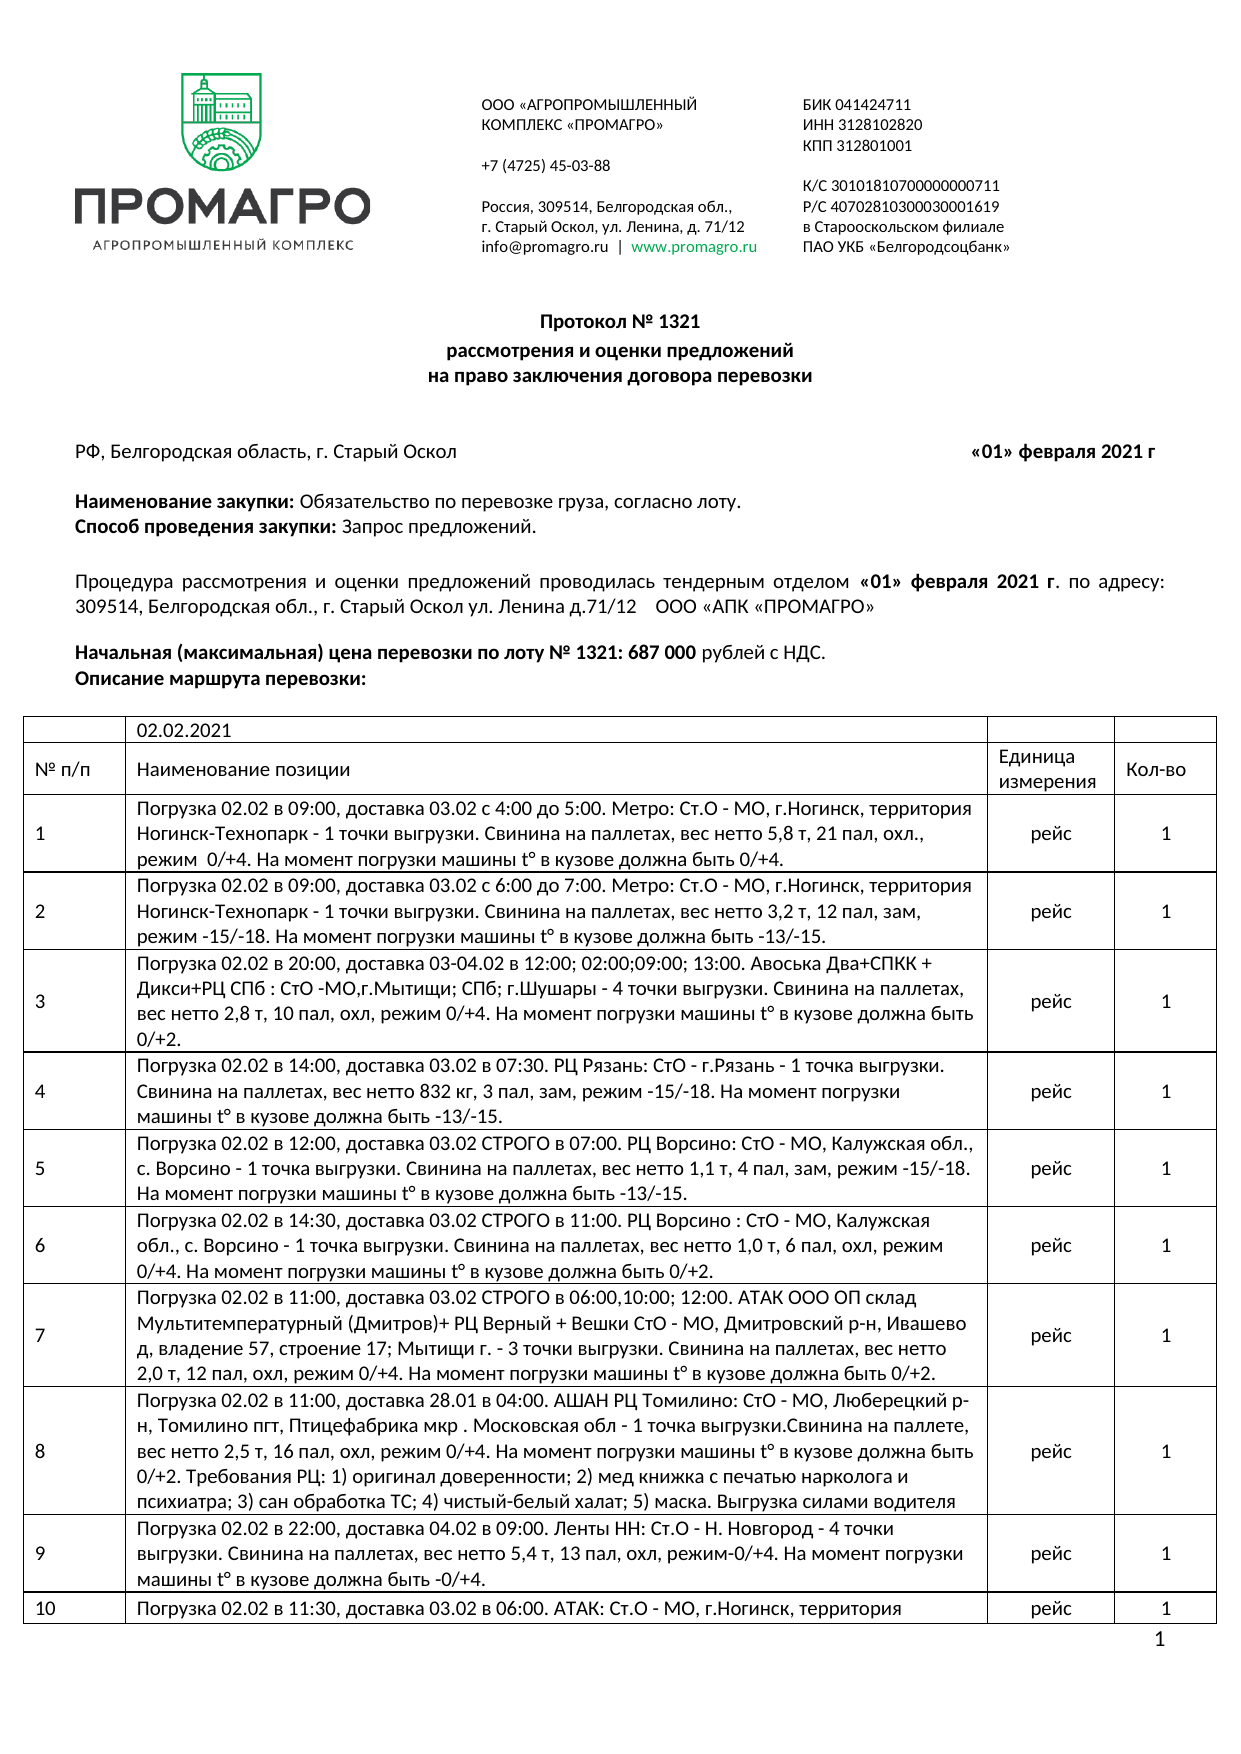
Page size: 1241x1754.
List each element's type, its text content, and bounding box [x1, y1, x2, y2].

table_cell 4 [24, 1053, 125, 1129]
table_cell 8 [24, 1387, 125, 1514]
table_cell рейс [988, 873, 1114, 949]
table_cell рейс [988, 1515, 1114, 1591]
text Наименование закупки: Обязательство по перевозке груза, согласно лоту. [75, 488, 1165, 513]
table_cell рейс [988, 950, 1114, 1051]
table_cell 1 [1115, 873, 1216, 949]
table_cell рейс [988, 1593, 1114, 1623]
table_cell 5 [24, 1130, 125, 1206]
table_cell Наименование позиции [126, 743, 987, 794]
table_cell № п/п [24, 743, 125, 794]
table_cell Погрузка 02.02 в 14:30, доставка 03.02 СТРОГО в 11:00. РЦ Ворсино : СтО - МО, Калужская обл., с. Ворсино - 1 точка выгрузки. Свинина на паллетах, вес нетто 1,0 т, 6 пал, охл, режим 0/+4. На момент погрузки машины t° в кузове должна быть 0/+2. [126, 1207, 987, 1283]
table_cell Погрузка 02.02 в 09:00, доставка 03.02 с 4:00 до 5:00. Метро: Ст.О - МО, г.Ногинск, территория Ногинск-Технопарк - 1 точки выгрузки. Свинина на паллетах, вес нетто 5,8 т, 21 пал, охл., режим 0/+4. На момент погрузки машины t° в кузове должна быть 0/+4. [126, 795, 987, 871]
table_cell Единица измерения [988, 743, 1114, 794]
table_cell Погрузка 02.02 в 20:00, доставка 03-04.02 в 12:00; 02:00;09:00; 13:00. Авоська Два+СПКК + Дикси+РЦ СПб : СтО -МО,г.Мытищи; СПб; г.Шушары - 4 точки выгрузки. Свинина на паллетах, вес нетто 2,8 т, 10 пал, охл, режим 0/+4. На момент погрузки машины t° в кузове должна быть 0/+2. [126, 950, 987, 1051]
table_cell 3 [24, 950, 125, 1051]
table_cell рейс [988, 795, 1114, 871]
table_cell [126, 1593, 987, 1623]
table_cell рейс [988, 1387, 1114, 1514]
table_cell 2 [24, 873, 125, 949]
text Протокол № 1321 [75, 308, 1165, 333]
table_header [988, 717, 1114, 742]
table_cell 1 [1115, 1207, 1216, 1283]
table_cell 7 [24, 1284, 125, 1386]
table_cell рейс [988, 1207, 1114, 1283]
table_cell 1 [1115, 1130, 1216, 1206]
table_cell Погрузка 02.02 в 09:00, доставка 03.02 с 6:00 до 7:00. Метро: Ст.О - МО, г.Ногинск, территория Ногинск-Технопарк - 1 точки выгрузки. Свинина на паллетах, вес нетто 3,2 т, 12 пал, зам, режим -15/-18. На момент погрузки машины t° в кузове должна быть -13/-15. [126, 873, 987, 949]
text Описание маршрута перевозки: [75, 665, 1165, 690]
table_cell 1 [1115, 795, 1216, 871]
table_cell Погрузка 02.02 в 12:00, доставка 03.02 СТРОГО в 07:00. РЦ Ворсино: СтО - МО, Калужская обл., с. Ворсино - 1 точка выгрузки. Свинина на паллетах, вес нетто 1,1 т, 4 пал, зам, режим -15/-18. На момент погрузки машины t° в кузове должна быть -13/-15. [126, 1130, 987, 1206]
text Способ проведения закупки: Запрос предложений. [75, 513, 1165, 539]
subtitle рассмотрения и оценки предложений [75, 337, 1165, 362]
picture [75, 73, 371, 251]
table_cell 1 [24, 795, 125, 871]
table_cell 1 [1115, 1053, 1216, 1129]
table_cell рейс [988, 1130, 1114, 1206]
table_cell 9 [24, 1515, 125, 1591]
table_cell рейс [988, 1053, 1114, 1129]
table_cell Погрузка 02.02 в 22:00, доставка 04.02 в 09:00. Ленты НН: Ст.О - Н. Новгород - 4 точки выгрузки. Свинина на паллетах, вес нетто 5,4 т, 13 пал, охл, режим-0/+4. На момент погрузки машины t° в кузове должна быть -0/+4. [126, 1515, 987, 1591]
text Процедура рассмотрения и оценки предложений проводилась тендерным отделом «01» февраля 2021 г. по адресу: 309514, Белгородская обл., г. Старый Оскол ул. Ленина д.71/12 ООО «АПК «ПРОМАГРО» [75, 568, 1165, 619]
table_cell 10 [24, 1593, 125, 1623]
table_cell 1 [1115, 1284, 1216, 1386]
table_cell 6 [24, 1207, 125, 1283]
table_cell Погрузка 02.02 в 11:00, доставка 03.02 СТРОГО в 06:00,10:00; 12:00. АТАК ООО ОП склад Мультитемпературный (Дмитров)+ РЦ Верный + Вешки СтО - МО, Дмитровский р-н, Ивашево д, владение 57, строение 17; Мытищи г. - 3 точки выгрузки. Свинина на паллетах, вес нетто 2,0 т, 12 пал, охл, режим 0/+4. На момент погрузки машины t° в кузове должна быть 0/+2. [126, 1284, 987, 1386]
table_cell Погрузка 02.02 в 14:00, доставка 03.02 в 07:30. РЦ Рязань: СтО - г.Рязань - 1 точка выгрузки. Свинина на паллетах, вес нетто 832 кг, 3 пал, зам, режим -15/-18. На момент погрузки машины t° в кузове должна быть -13/-15. [126, 1053, 987, 1129]
table_header 02.02.2021 [126, 717, 987, 742]
table_header [24, 717, 125, 742]
text РФ, Белгородская область, г. Старый Оскол «01» февраля 2021 г [75, 438, 1165, 463]
table_header [1115, 717, 1216, 742]
table_cell 1 [1115, 1593, 1216, 1623]
table_cell Кол-во [1115, 743, 1216, 794]
subtitle на право заключения договора перевозки [75, 362, 1165, 388]
table_cell Погрузка 02.02 в 11:00, доставка 28.01 в 04:00. АШАН РЦ Томилино: СтО - МО, Люберецкий р-н, Томилино пгт, Птицефабрика мкр . Московская обл - 1 точка выгрузки.Свинина на паллете, вес нетто 2,5 т, 16 пал, охл, режим 0/+4. На момент погрузки машины t° в кузове должна быть 0/+2. Требования РЦ: 1) оригинал доверенности; 2) мед книжка с печатью нарколога и психиатра; 3) сан обработка ТС; 4) чистый-белый халат; 5) маска. Выгрузка силами водителя [126, 1387, 987, 1514]
table_cell 1 [1115, 1515, 1216, 1591]
table_cell 1 [1115, 1387, 1216, 1514]
table_cell 1 [1115, 950, 1216, 1051]
table_cell рейс [988, 1284, 1114, 1386]
text Начальная (максимальная) цена перевозки по лоту № 1321: 687 000 рублей с НДС. [75, 639, 1165, 665]
